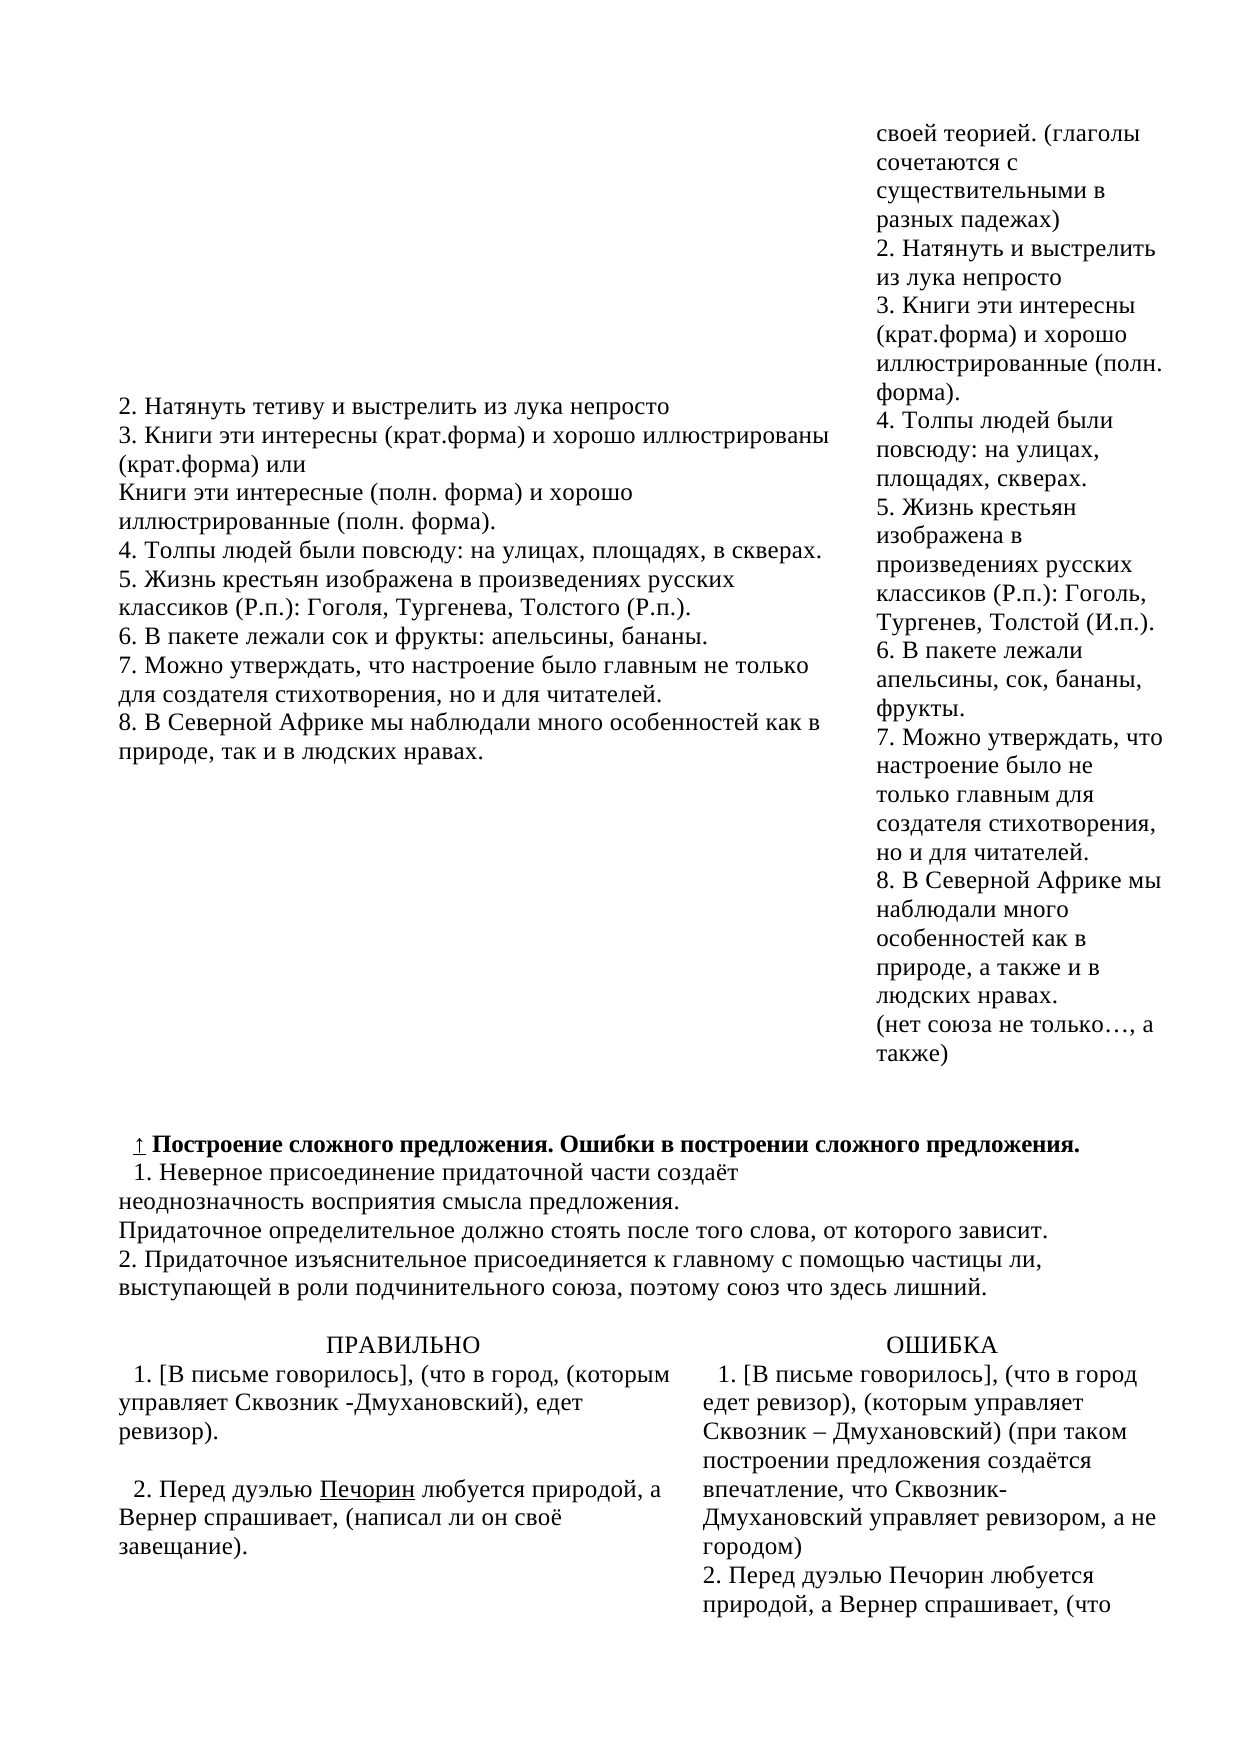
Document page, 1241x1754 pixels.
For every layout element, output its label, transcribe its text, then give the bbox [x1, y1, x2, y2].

table_header 1. Неверное присоединение придаточной части создаёт неоднозначность восприятия смысла предложения. Придаточное определительное должно стоять после того слова, от которого зависит. 2. Придаточное изъяснительное присоединяется к главному с помощью частицы ли, выступающей в роли подчинительного союза, поэтому союз что здесь лишний. [89, 1158, 1167, 1330]
table_cell ПРАВИЛЬНО [89, 1330, 673, 1359]
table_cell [89, 1359, 673, 1617]
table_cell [846, 118, 1167, 1067]
table_cell ОШИБКА [673, 1330, 1167, 1359]
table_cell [89, 118, 846, 1067]
text ↑ Построение сложного предложения. Ошибки в построении сложного предложения. [118, 1124, 1167, 1157]
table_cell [673, 1359, 1167, 1617]
